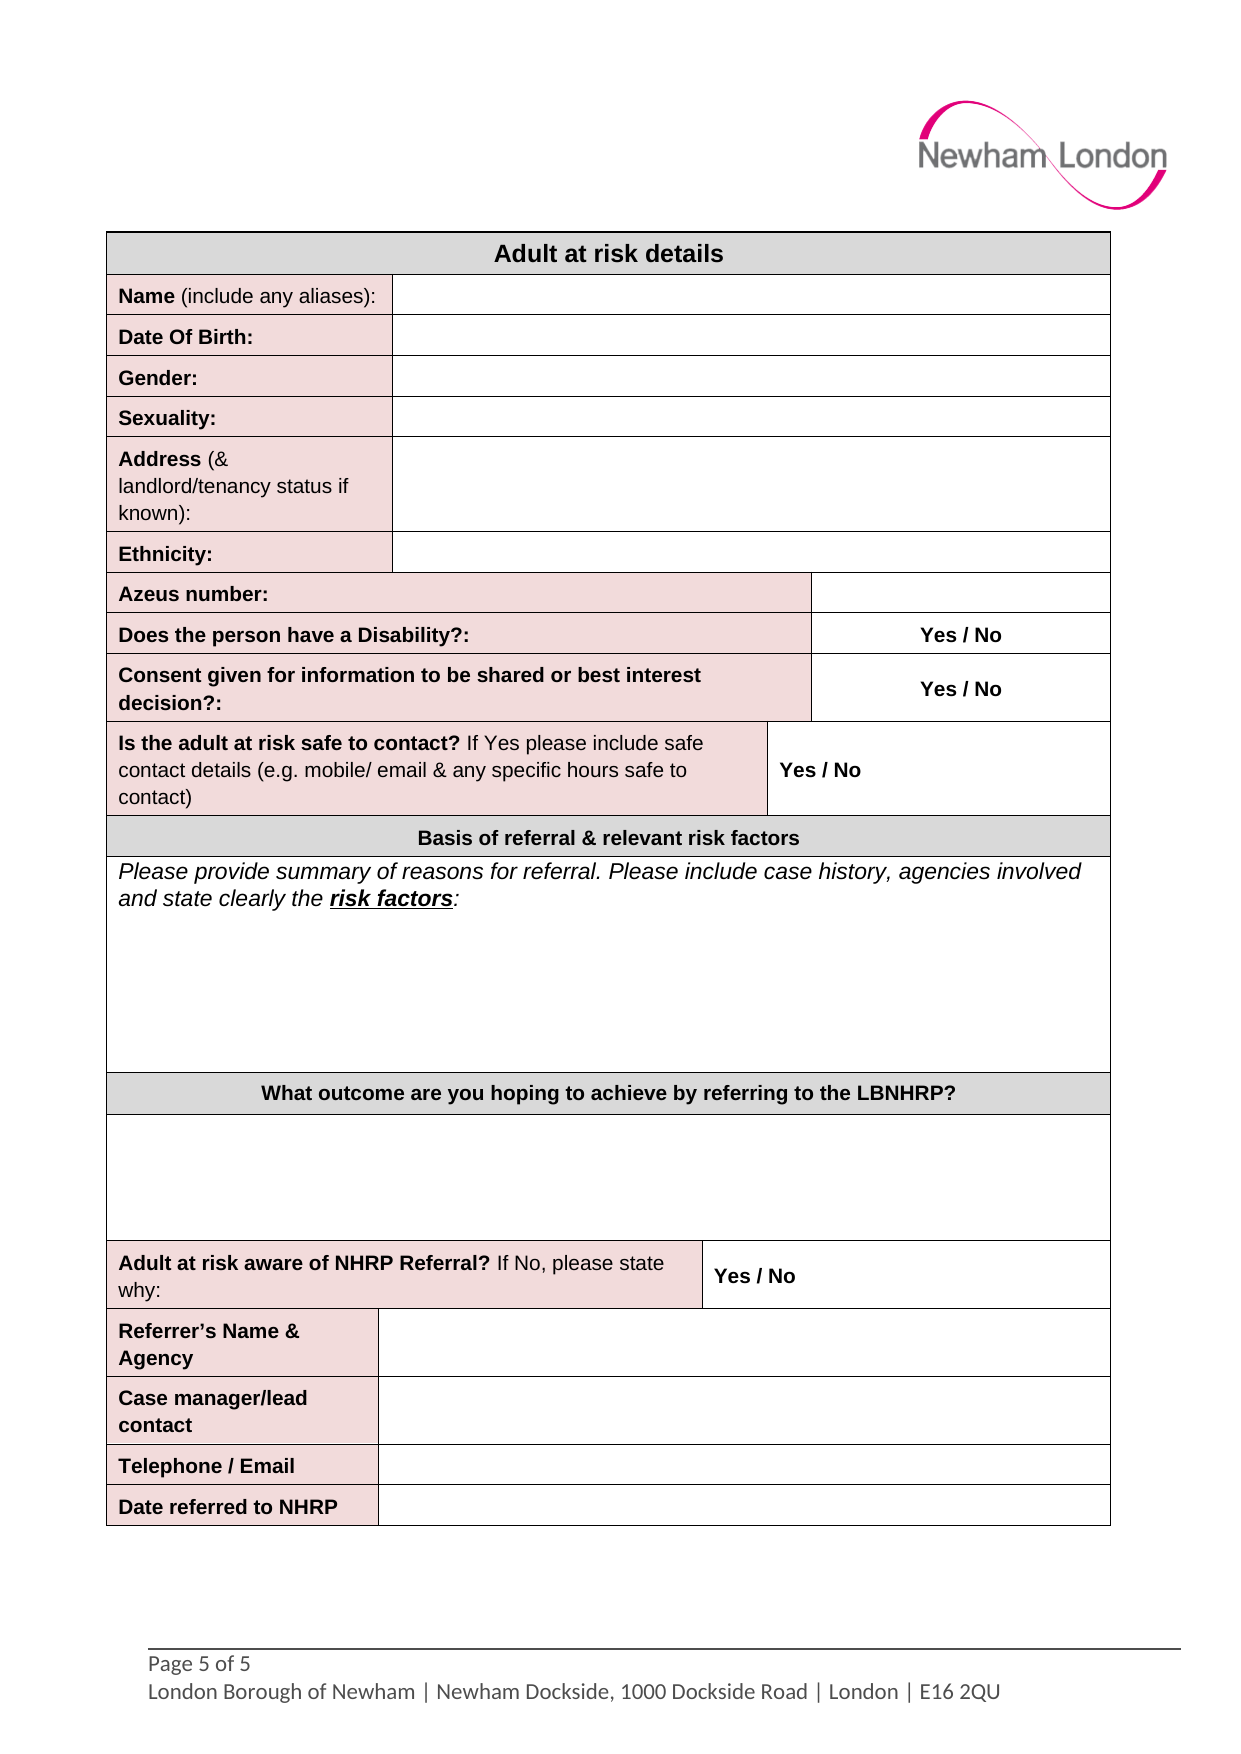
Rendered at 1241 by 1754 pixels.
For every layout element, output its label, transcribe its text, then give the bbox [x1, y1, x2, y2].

table_cell [393, 315, 1110, 355]
table_cell Ethnicity: [107, 532, 392, 572]
table_cell [812, 573, 1110, 612]
table_cell [393, 437, 1110, 531]
table_cell Sexuality: [107, 397, 392, 436]
table_cell Yes / No [768, 722, 1110, 815]
table_cell Referrer’s Name & Agency [107, 1309, 378, 1376]
table_cell Date referred to NHRP [107, 1485, 378, 1525]
table_cell Case manager/lead contact [107, 1377, 378, 1443]
table_cell Name (include any aliases): [107, 275, 392, 314]
table_cell [107, 1115, 1110, 1240]
table_cell Gender: [107, 356, 392, 396]
table_cell Basis of referral & relevant risk factors [107, 816, 1110, 856]
table_cell Telephone / Email [107, 1445, 378, 1484]
table_cell [379, 1377, 1110, 1443]
table_cell What outcome are you hoping to achieve by referring to the LBNHRP? [107, 1073, 1110, 1114]
table_cell Yes / No [703, 1241, 1110, 1308]
table_cell Adult at risk aware of NHRP Referral? If No, please state why: [107, 1241, 702, 1308]
table_cell [393, 532, 1110, 572]
table_header Adult at risk details [107, 233, 1110, 274]
table_cell Please provide summary of reasons for referral. Please include case history, agencies involved and state clearly the risk factors: [107, 857, 1110, 1072]
table_cell Date Of Birth: [107, 315, 392, 355]
table_cell Yes / No [812, 613, 1110, 653]
table_cell Azeus number: [107, 573, 811, 612]
table_cell [379, 1485, 1110, 1525]
table_cell Address (& landlord/tenancy status if known): [107, 437, 392, 531]
table_cell Is the adult at risk safe to contact? If Yes please include safe contact details (e.g. mobile/ email & any specific hours safe to contact) [107, 722, 767, 815]
table_cell Consent given for information to be shared or best interest decision?: [107, 654, 811, 721]
picture [917, 99, 1169, 211]
table_cell [393, 397, 1110, 436]
table_cell [379, 1445, 1110, 1484]
table_cell Yes / No [812, 654, 1110, 721]
table_cell Does the person have a Disability?: [107, 613, 811, 653]
table_cell [379, 1309, 1110, 1376]
table_cell [393, 275, 1110, 314]
table_cell [393, 356, 1110, 396]
